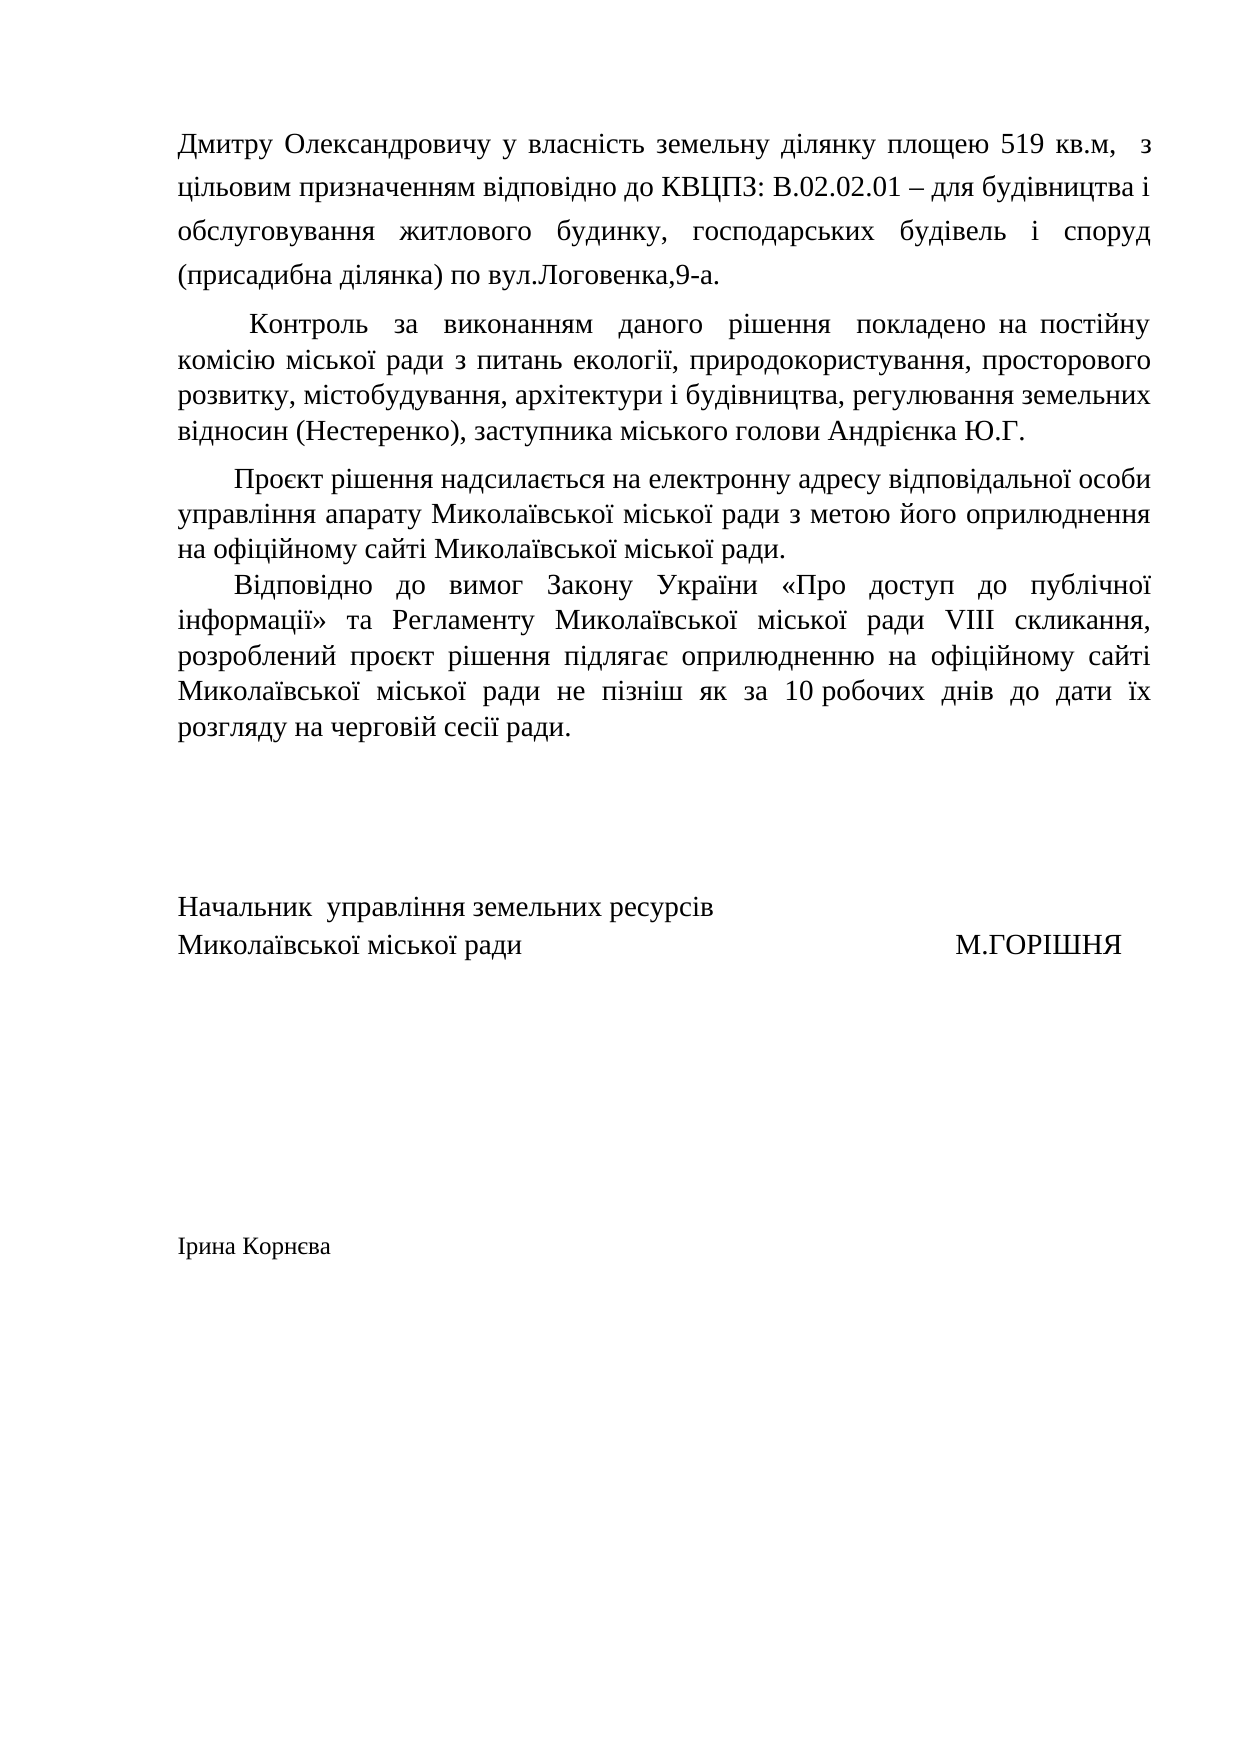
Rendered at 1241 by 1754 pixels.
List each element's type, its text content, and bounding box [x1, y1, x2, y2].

text Контроль за виконанням даного рішення покладено на постійну комісію міської ради з питань екології, природокористування, просторового розвитку, містобудування, архітектури і будівництва, регулювання земельних відносин (Нестеренко), заступника міського голови Андрієнка Ю.Г. [177, 306, 1152, 447]
text Ірина Корнєва [177, 1224, 1152, 1262]
text Миколаївської міської ради М.ГОРІШНЯ [177, 924, 1152, 962]
text Відповідно до вимог Закону України «Про доступ до публічної інформації» та Регламенту Миколаївської міської ради VIIІ скликання, розроблений проєкт рішення підлягає оприлюдненню на офіційному сайті Миколаївської міської ради не пізніш як за 10 робочих днів до дати їх розгляду на черговій сесії ради. [177, 566, 1152, 743]
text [177, 118, 1152, 293]
text Начальник управління земельних ресурсів [177, 887, 1152, 924]
text Проєкт рішення надсилається на електронну адресу відповідальної особи управління апарату Миколаївської міської ради з метою його оприлюднення на офіційному сайті Миколаївської міської ради. [177, 460, 1152, 566]
